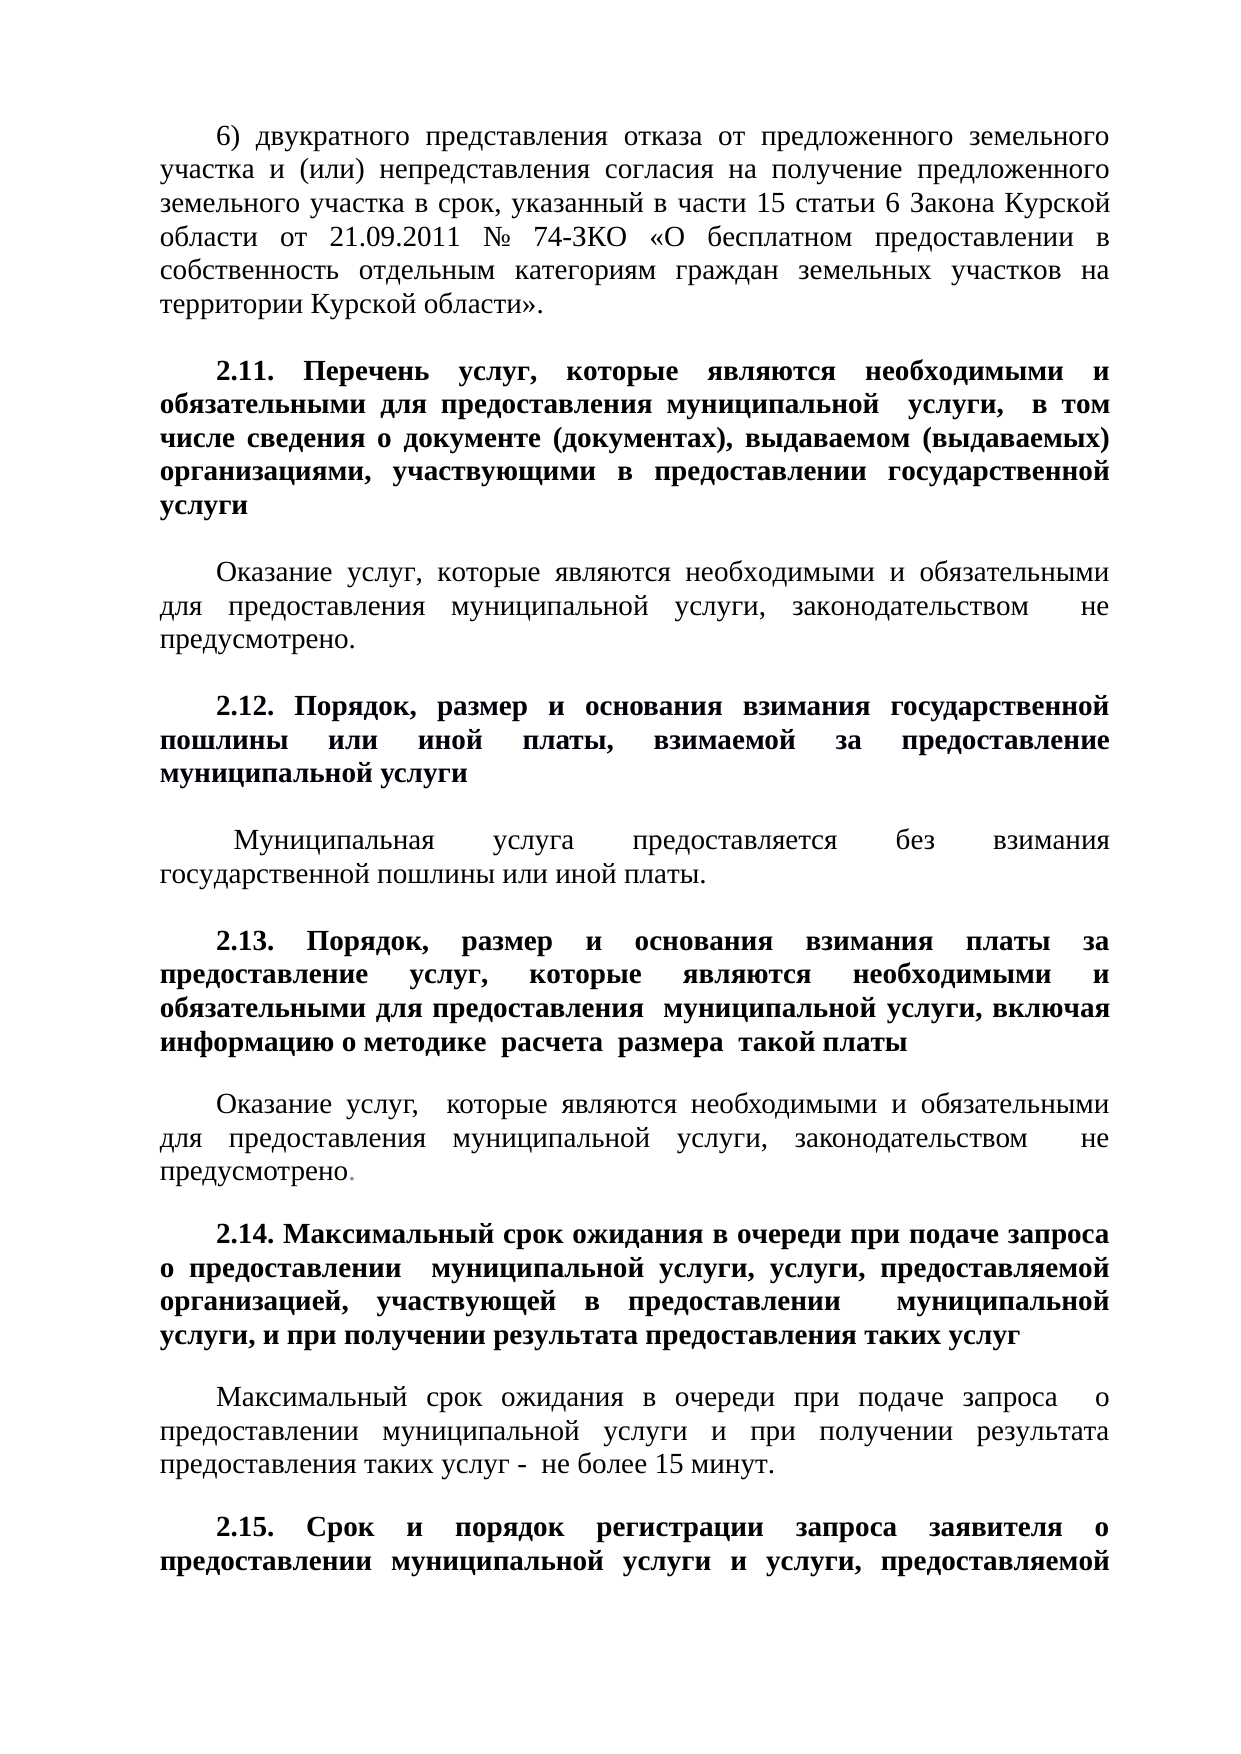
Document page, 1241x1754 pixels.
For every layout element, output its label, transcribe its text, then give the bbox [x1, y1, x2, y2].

text Максимальный срок ожидания в очереди при подаче запроса о предоставлении муниципальной услуги и при получении результата предоставления таких услуг - не более 15 минут. [159, 1379, 1110, 1480]
text Муниципальная услуга предоставляется без взимания государственной пошлины или иной платы. [159, 822, 1110, 889]
text 2.12. Порядок, размер и основания взимания государственной пошлины или иной платы, взимаемой за предоставление муниципальной услуги [159, 688, 1110, 789]
text 6) двукратного представления отказа от предложенного земельного участка и (или) непредставления согласия на получение предложенного земельного участка в срок, указанный в части 15 статьи 6 Закона Курской области от 21.09.2011 № 74-ЗКО «О бесплатном предоставлении в собственность отдельным категориям граждан земельных участков на территории Курской области». [159, 118, 1110, 319]
text 2.14. Максимальный срок ожидания в очереди при подаче запроса о предоставлении муниципальной услуги, услуги, предоставляемой организацией, участвующей в предоставлении муниципальной услуги, и при получении результата предоставления таких услуг [159, 1216, 1110, 1350]
text Оказание услуг, которые являются необходимыми и обязательными для предоставления муниципальной услуги, законодательством не предусмотрено. [159, 554, 1110, 655]
text Оказание услуг, которые являются необходимыми и обязательными для предоставления муниципальной услуги, законодательством не предусмотрено. [159, 1086, 1110, 1187]
text 2.13. Порядок, размер и основания взимания платы за предоставление услуг, которые являются необходимыми и обязательными для предоставления муниципальной услуги, включая информацию о методике расчета размера такой платы [159, 923, 1110, 1057]
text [159, 1509, 1110, 1576]
text 2.11. Перечень услуг, которые являются необходимыми и обязательными для предоставления муниципальной услуги, в том числе сведения о документе (документах), выдаваемом (выдаваемых) организациями, участвующими в предоставлении государственной услуги [159, 353, 1110, 521]
